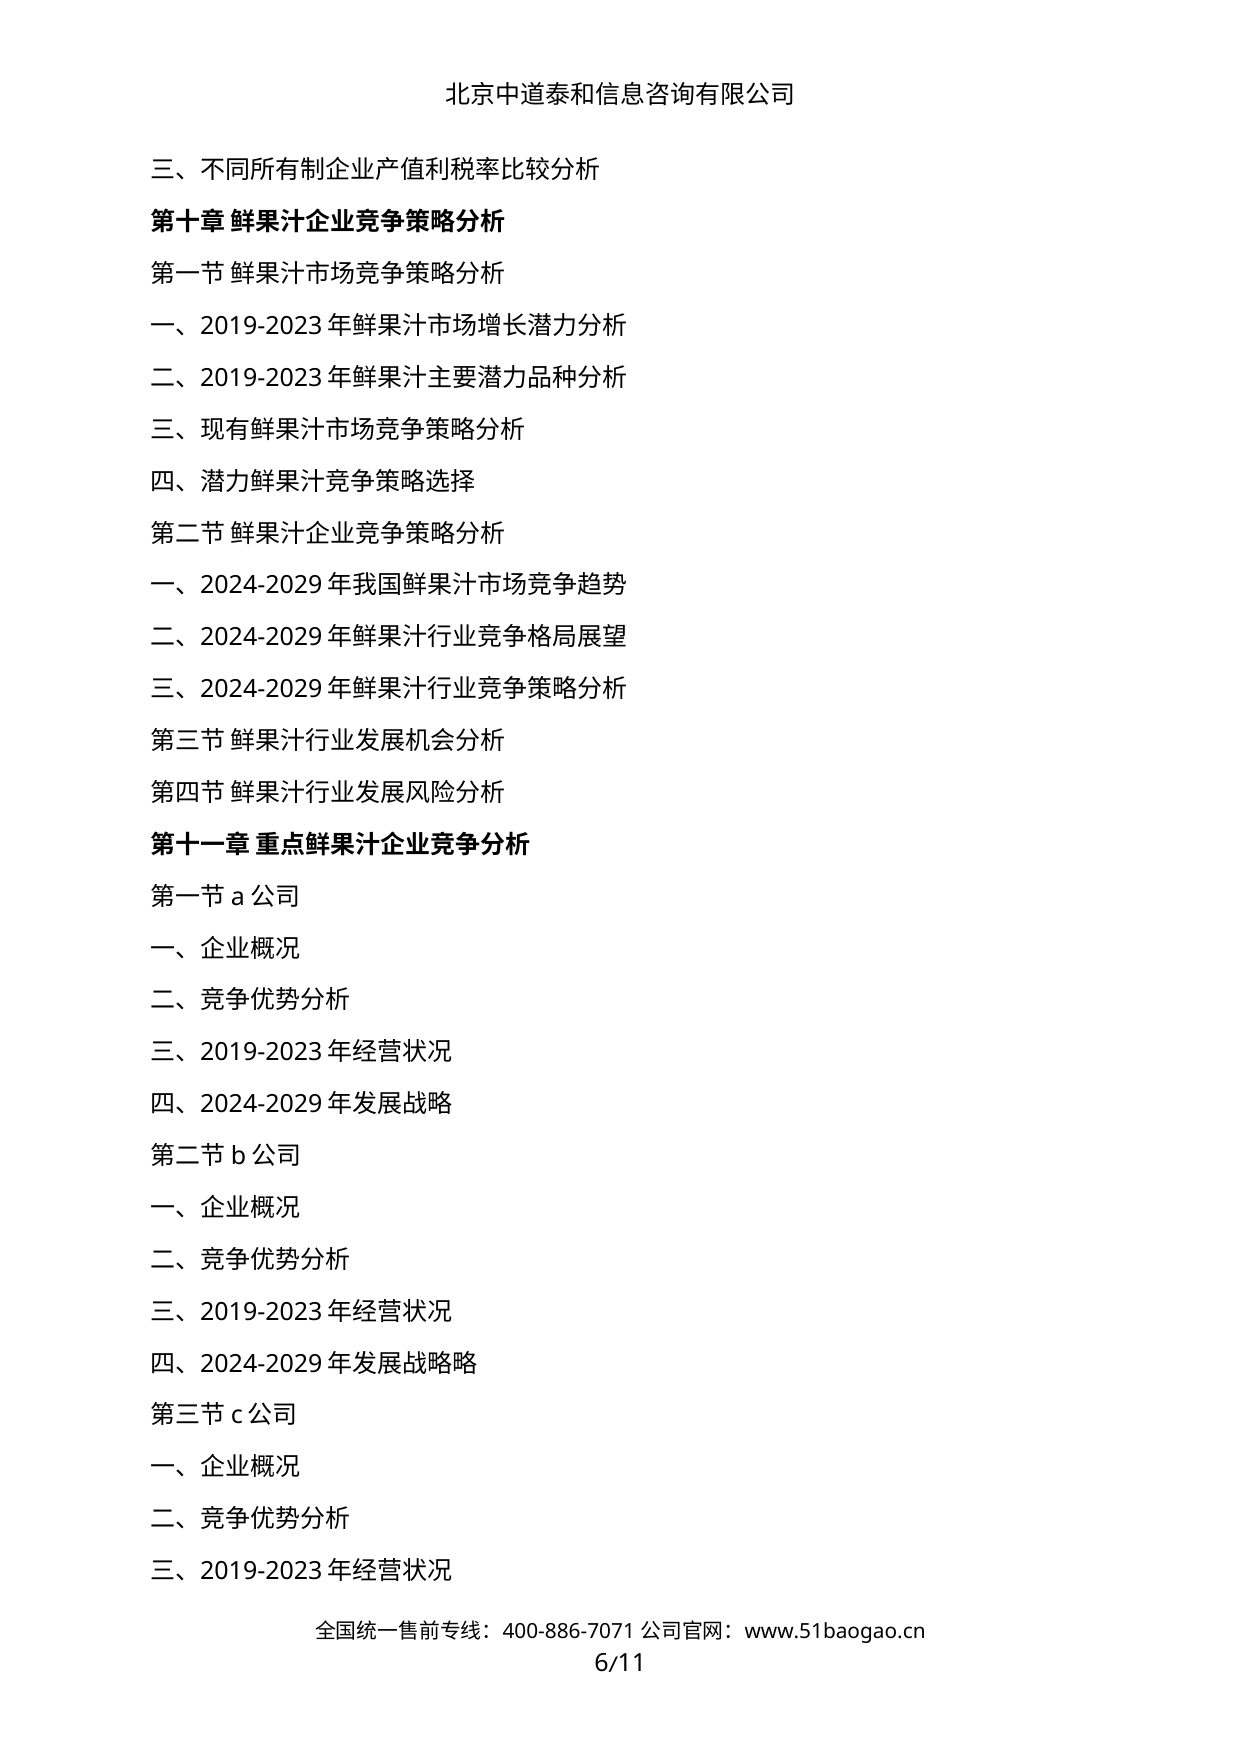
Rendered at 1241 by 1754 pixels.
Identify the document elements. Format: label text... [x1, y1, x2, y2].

text 第二节 b公司 [150, 1136, 1090, 1172]
text 四、潜力鲜果汁竞争策略选择 [150, 461, 1090, 497]
text 第二节 鲜果汁企业竞争策略分析 [150, 513, 1090, 549]
text 第三节 鲜果汁行业发展机会分析 [150, 721, 1090, 757]
text 三、不同所有制企业产值利税率比较分析 [150, 150, 1090, 186]
text 二、竞争优势分析 [150, 1499, 1090, 1535]
text 三、现有鲜果汁市场竞争策略分析 [150, 409, 1090, 446]
text 一、企业概况 [150, 1187, 1090, 1224]
text 第一节 a公司 [150, 876, 1090, 912]
text 第三节 c公司 [150, 1395, 1090, 1431]
text 一、2019-2023年鲜果汁市场增长潜力分析 [150, 306, 1090, 342]
text 第一节 鲜果汁市场竞争策略分析 [150, 254, 1090, 290]
text 一、企业概况 [150, 1447, 1090, 1483]
text 第十章 鲜果汁企业竞争策略分析 [150, 202, 1090, 238]
text 二、竞争优势分析 [150, 980, 1090, 1016]
text 一、2024-2029年我国鲜果汁市场竞争趋势 [150, 565, 1090, 601]
text 二、竞争优势分析 [150, 1239, 1090, 1276]
text 二、2019-2023年鲜果汁主要潜力品种分析 [150, 357, 1090, 394]
text 四、2024-2029年发展战略略 [150, 1343, 1090, 1379]
text 三、2019-2023年经营状况 [150, 1032, 1090, 1068]
text 第四节 鲜果汁行业发展风险分析 [150, 772, 1090, 809]
text 三、2019-2023年经营状况 [150, 1551, 1090, 1587]
text 四、2024-2029年发展战略 [150, 1084, 1090, 1120]
text 第十一章 重点鲜果汁企业竞争分析 [150, 824, 1090, 861]
text 三、2024-2029年鲜果汁行业竞争策略分析 [150, 669, 1090, 705]
text 三、2019-2023年经营状况 [150, 1291, 1090, 1327]
text 一、企业概况 [150, 928, 1090, 964]
text 二、2024-2029年鲜果汁行业竞争格局展望 [150, 617, 1090, 653]
